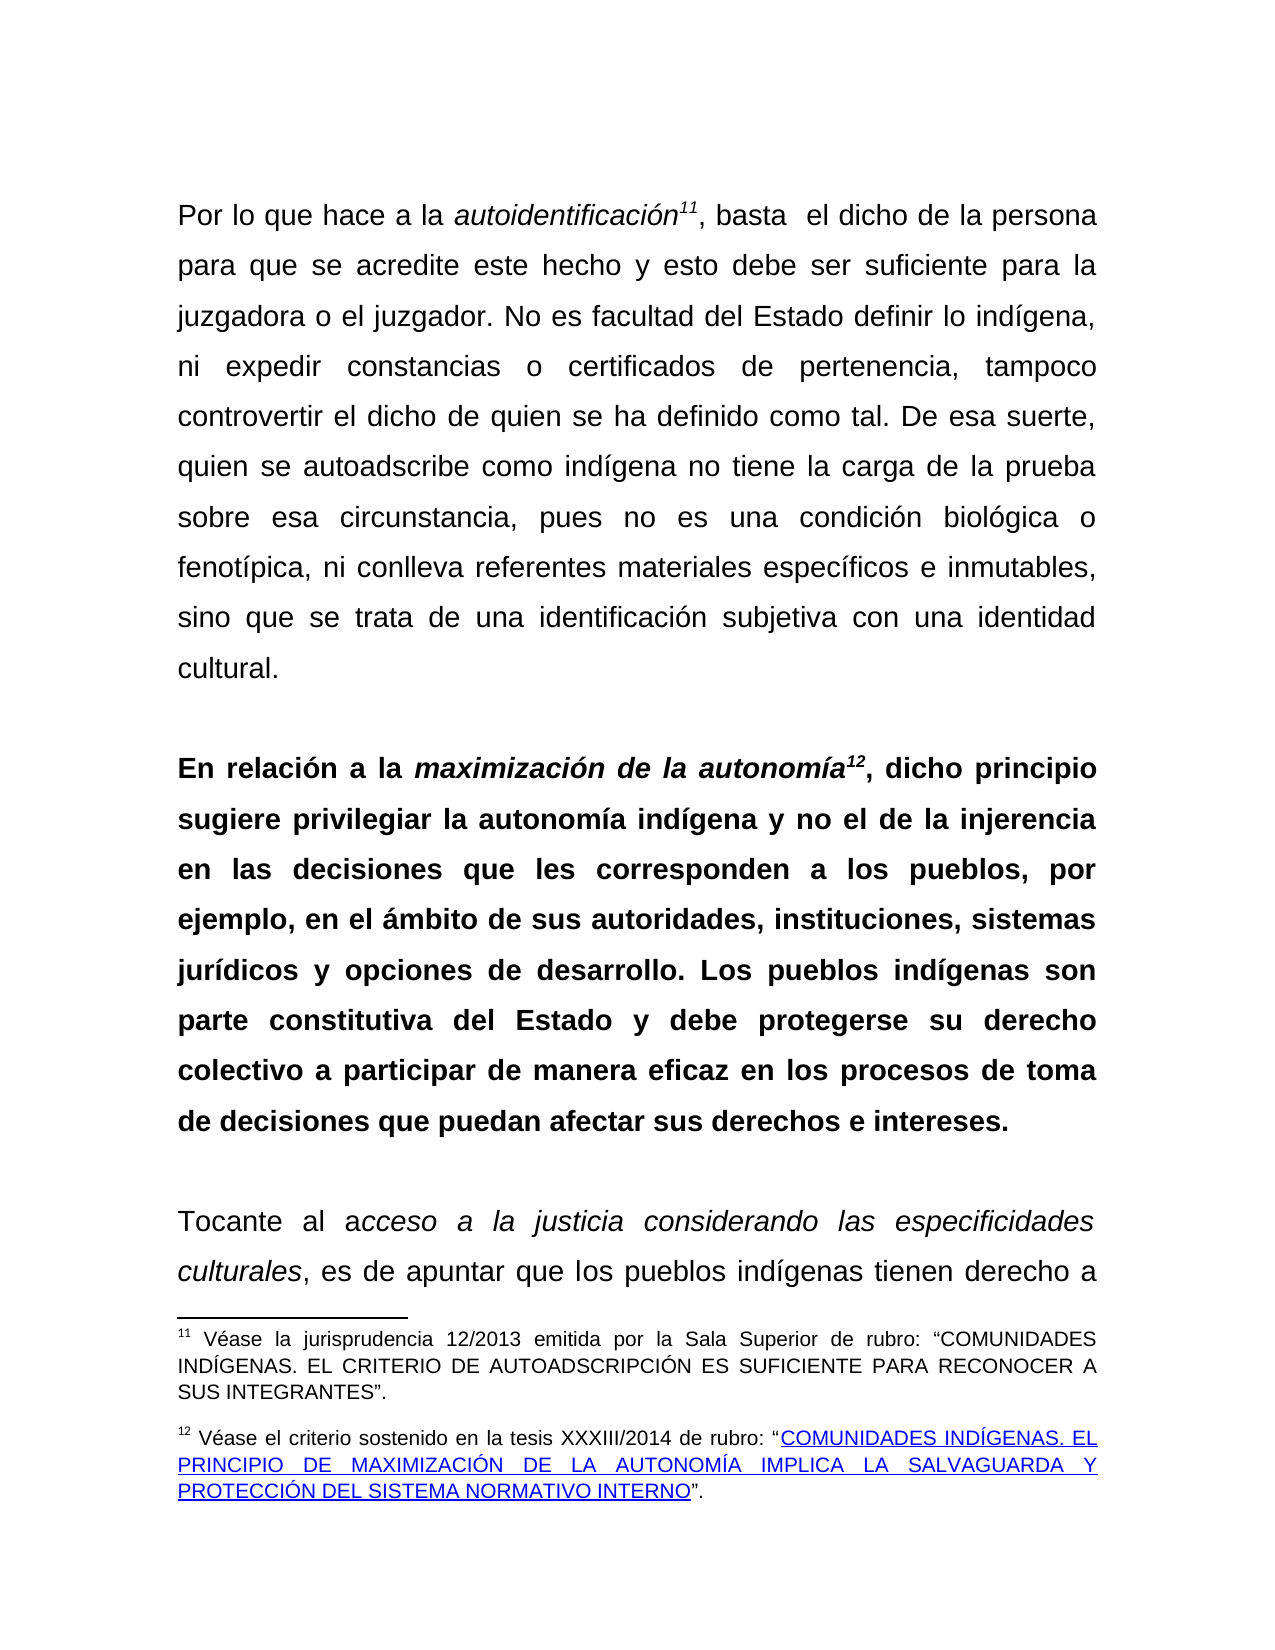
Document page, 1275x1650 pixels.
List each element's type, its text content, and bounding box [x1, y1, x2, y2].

text En relación a la maximización de la autonomía, dicho principio sugiere privilegiar la autonomía indígena y no el de la injerencia en las decisiones que les corresponden a los pueblos, por ejemplo, en el ámbito de sus autoridades, instituciones, sistemas jurídicos y opciones de desarrollo. Los pueblos indígenas son parte constitutiva del Estado y debe protegerse su derecho colectivo a participar de manera eficaz en los procesos de toma de decisiones que puedan afectar sus derechos e intereses. [177, 751, 1098, 1137]
text Por lo que hace a la autoidentificación, basta el dicho de la persona para que se acredite este hecho y esto debe ser suficiente para la juzgadora o el juzgador. No es facultad del Estado definir lo indígena, ni expedir constancias o certificados de pertenencia, tampoco controvertir el dicho de quien se ha definido como tal. De esa suerte, quien se autoadscribe como indígena no tiene la carga de la prueba sobre esa circunstancia, pues no es una condición biológica o fenotípica, ni conlleva referentes materiales específicos e inmutables, sino que se trata de una identificación subjetiva con una identidad cultural. [177, 198, 1098, 684]
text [177, 1204, 1098, 1288]
